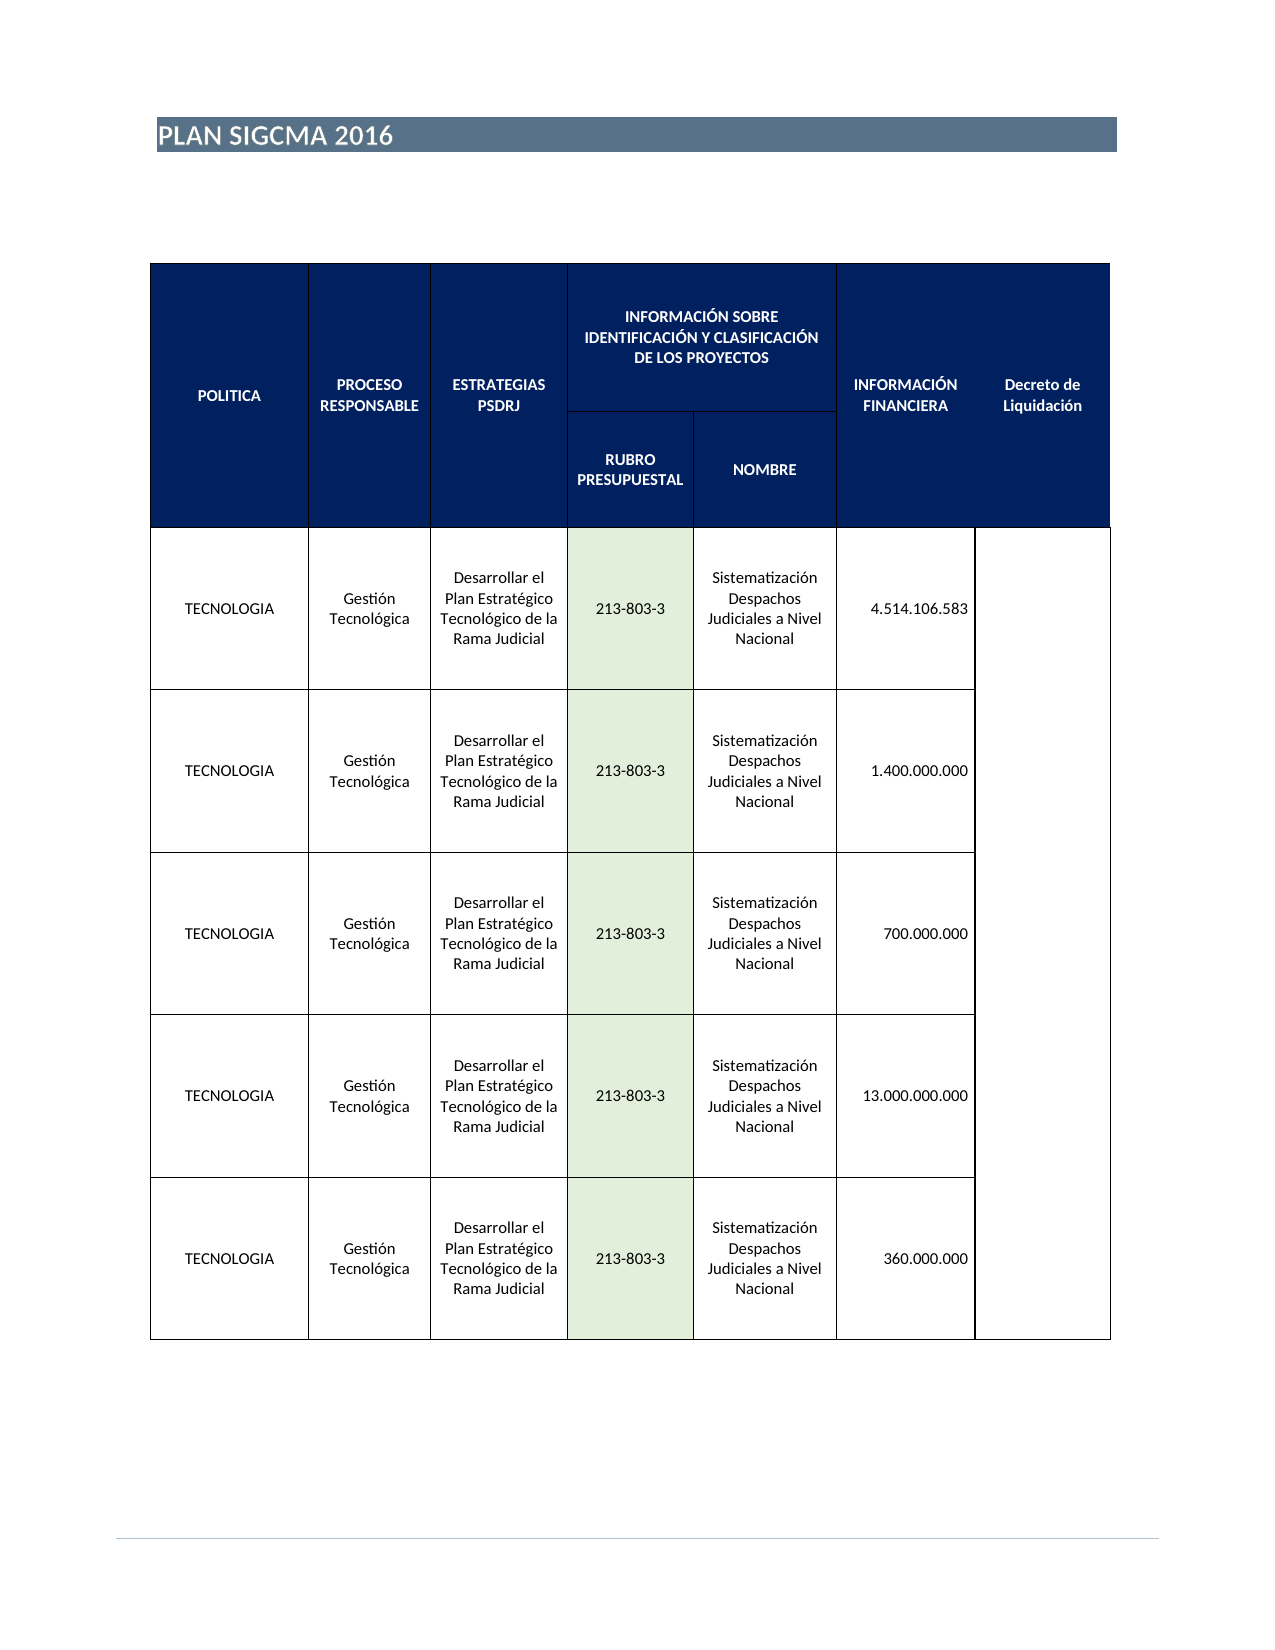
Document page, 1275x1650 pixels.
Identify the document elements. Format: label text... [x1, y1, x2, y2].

table_header INFORMACIÓN FINANCIERA [837, 264, 975, 527]
table_header ESTRATEGIAS PSDRJ [431, 264, 567, 527]
table_cell Sistematización Despachos Judiciales a Nivel Nacional [694, 1178, 836, 1339]
table_cell 213-803-3 [568, 1178, 693, 1339]
table_cell 13.000.000.000 [837, 1015, 974, 1177]
table_cell Desarrollar el Plan Estratégico Tecnológico de la Rama Judicial [431, 1178, 567, 1339]
table_header INFORMACIÓN SOBRE IDENTIFICACIÓN Y CLASIFICACIÓN DE LOS PROYECTOS [568, 264, 836, 411]
table_cell Desarrollar el Plan Estratégico Tecnológico de la Rama Judicial [431, 528, 567, 689]
table_header Decreto de Liquidación [975, 264, 1110, 527]
table_header PROCESO RESPONSABLE [309, 264, 430, 527]
table_cell 360.000.000 [837, 1178, 974, 1339]
table_cell Gestión Tecnológica [309, 690, 430, 852]
table_cell 213-803-3 [568, 528, 693, 689]
table_cell NOMBRE [694, 412, 836, 527]
table_cell Gestión Tecnológica [309, 1015, 430, 1177]
table_cell Desarrollar el Plan Estratégico Tecnológico de la Rama Judicial [431, 690, 567, 852]
table_cell Desarrollar el Plan Estratégico Tecnológico de la Rama Judicial [431, 853, 567, 1014]
table_cell RUBRO PRESUPUESTAL [568, 412, 693, 527]
table_cell 213-803-3 [568, 853, 693, 1014]
table_cell 700.000.000 [837, 853, 974, 1014]
table_cell Gestión Tecnológica [309, 853, 430, 1014]
table_cell TECNOLOGIA [151, 1015, 308, 1177]
table_cell Sistematización Despachos Judiciales a Nivel Nacional [694, 1015, 836, 1177]
table_cell TECNOLOGIA [151, 1178, 308, 1339]
table_cell Desarrollar el Plan Estratégico Tecnológico de la Rama Judicial [431, 1015, 567, 1177]
table_cell Gestión Tecnológica [309, 528, 430, 689]
table_cell TECNOLOGIA [151, 528, 308, 689]
table_cell Sistematización Despachos Judiciales a Nivel Nacional [694, 528, 836, 689]
table_cell Sistematización Despachos Judiciales a Nivel Nacional [694, 690, 836, 852]
table_cell Sistematización Despachos Judiciales a Nivel Nacional [694, 853, 836, 1014]
table_cell 213-803-3 [568, 690, 693, 852]
table_cell 213-803-3 [568, 1015, 693, 1177]
table_cell TECNOLOGIA [151, 690, 308, 852]
table_cell Gestión Tecnológica [309, 1178, 430, 1339]
table_cell 4.514.106.583 [837, 528, 974, 689]
table_cell 1.400.000.000 [837, 690, 974, 852]
table_header POLITICA [151, 264, 308, 527]
table_cell TECNOLOGIA [151, 853, 308, 1014]
